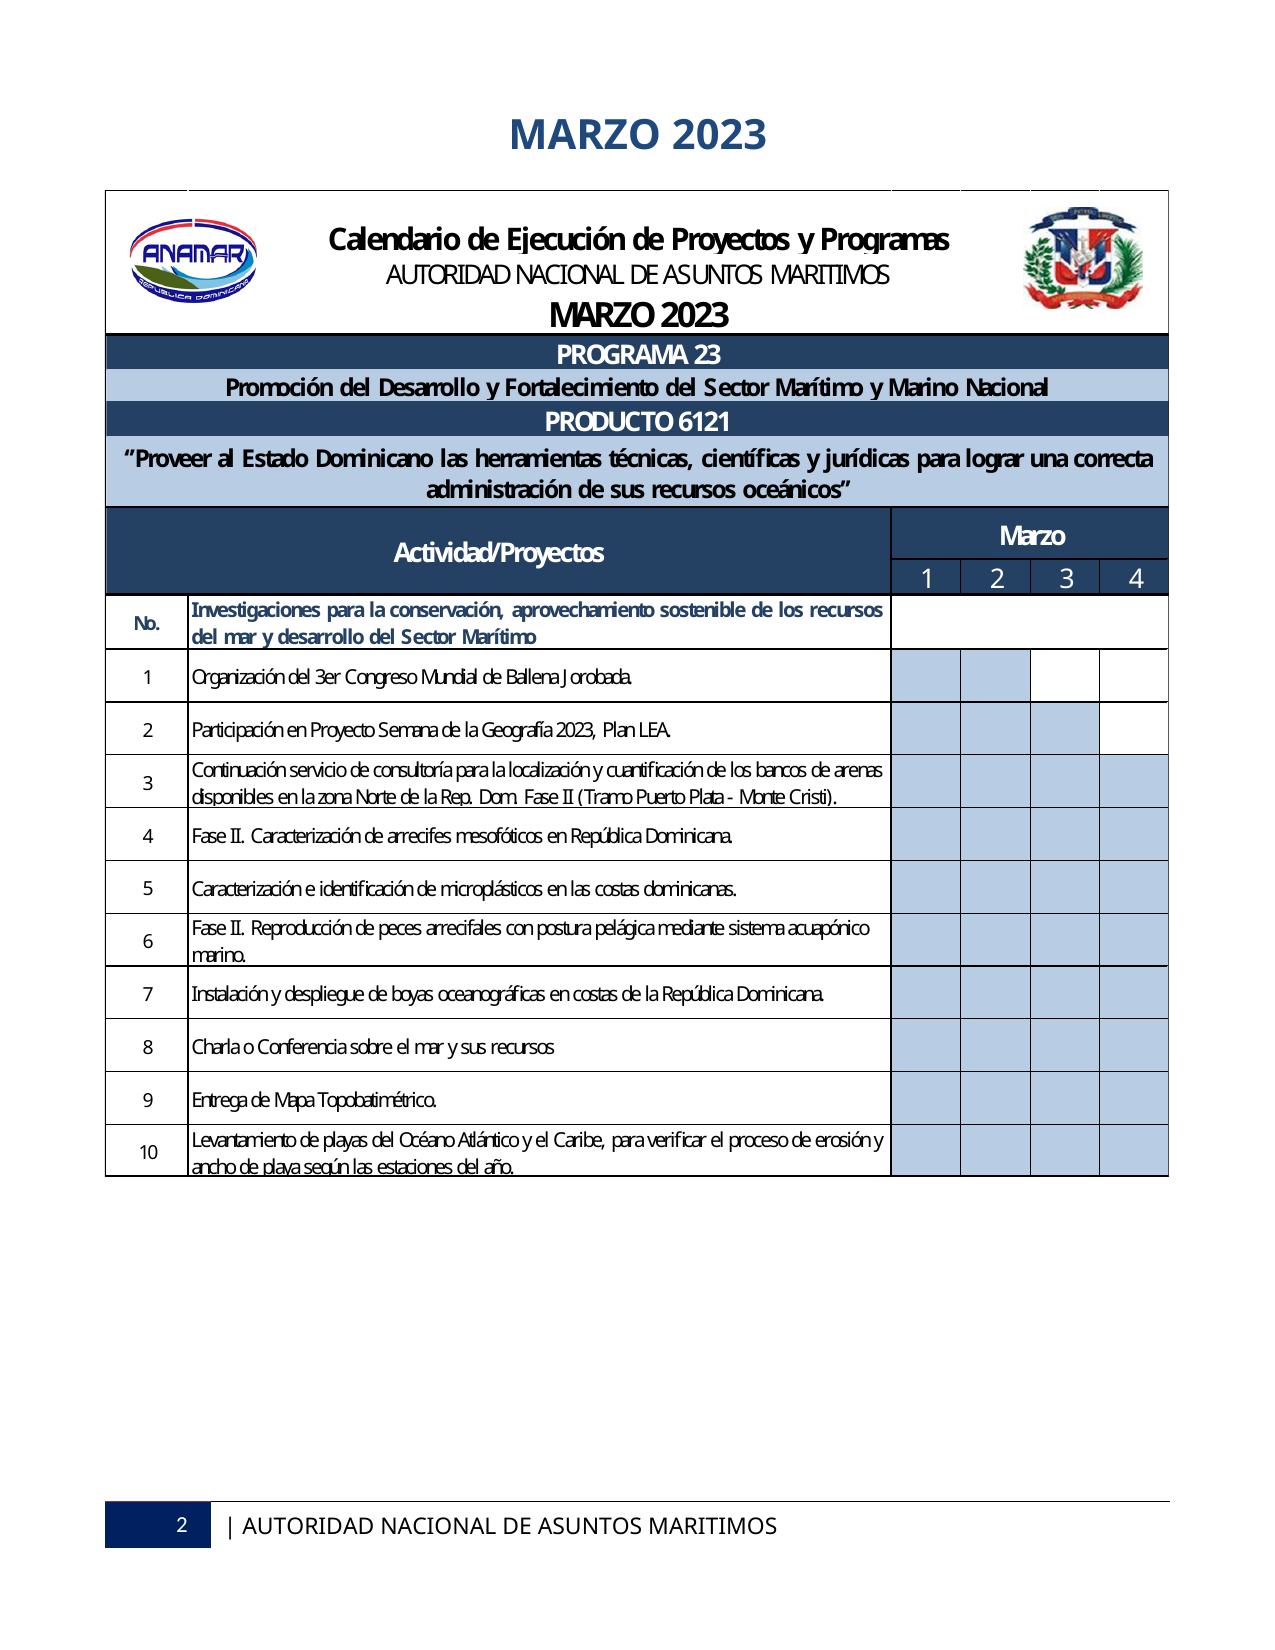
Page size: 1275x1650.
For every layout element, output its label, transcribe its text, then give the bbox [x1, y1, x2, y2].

text MARZO 2023 [105, 105, 1170, 162]
